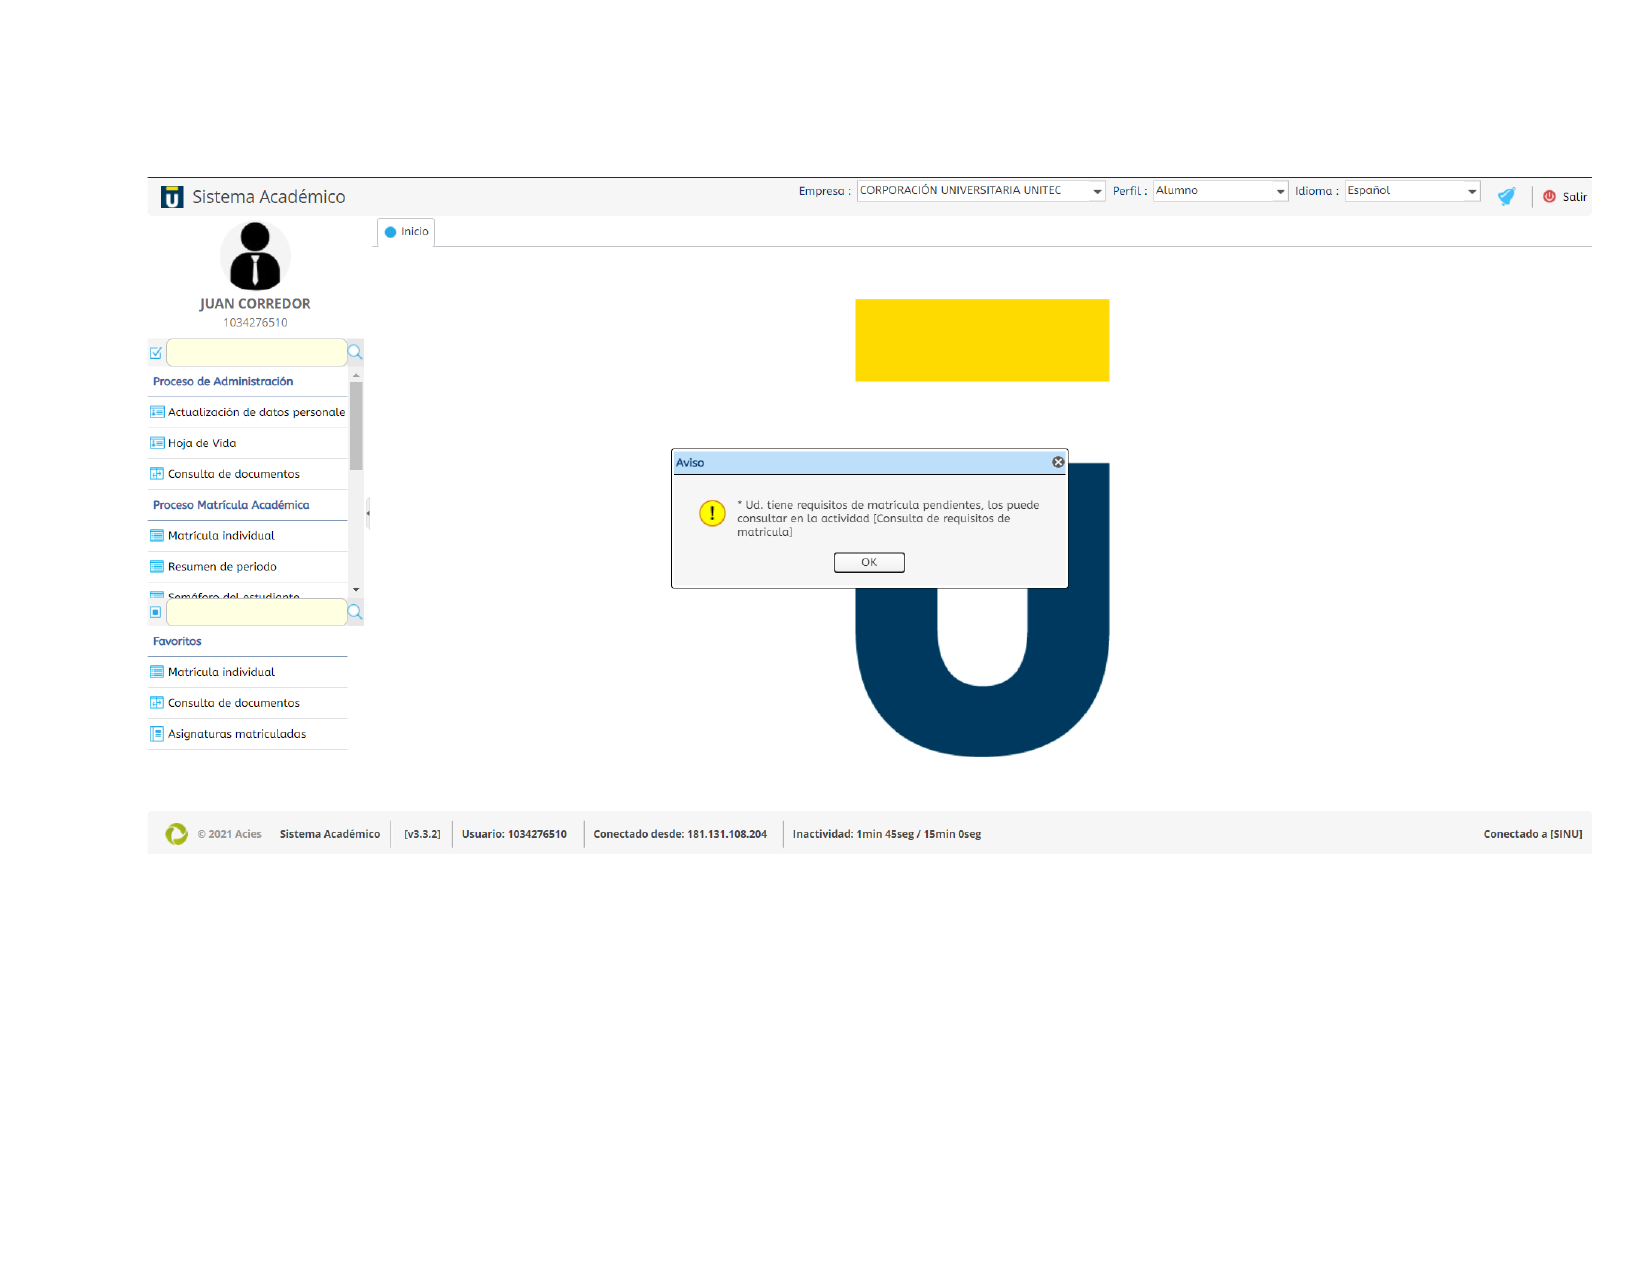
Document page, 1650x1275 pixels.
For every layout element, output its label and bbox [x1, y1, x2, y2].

picture [147, 177, 1592, 854]
